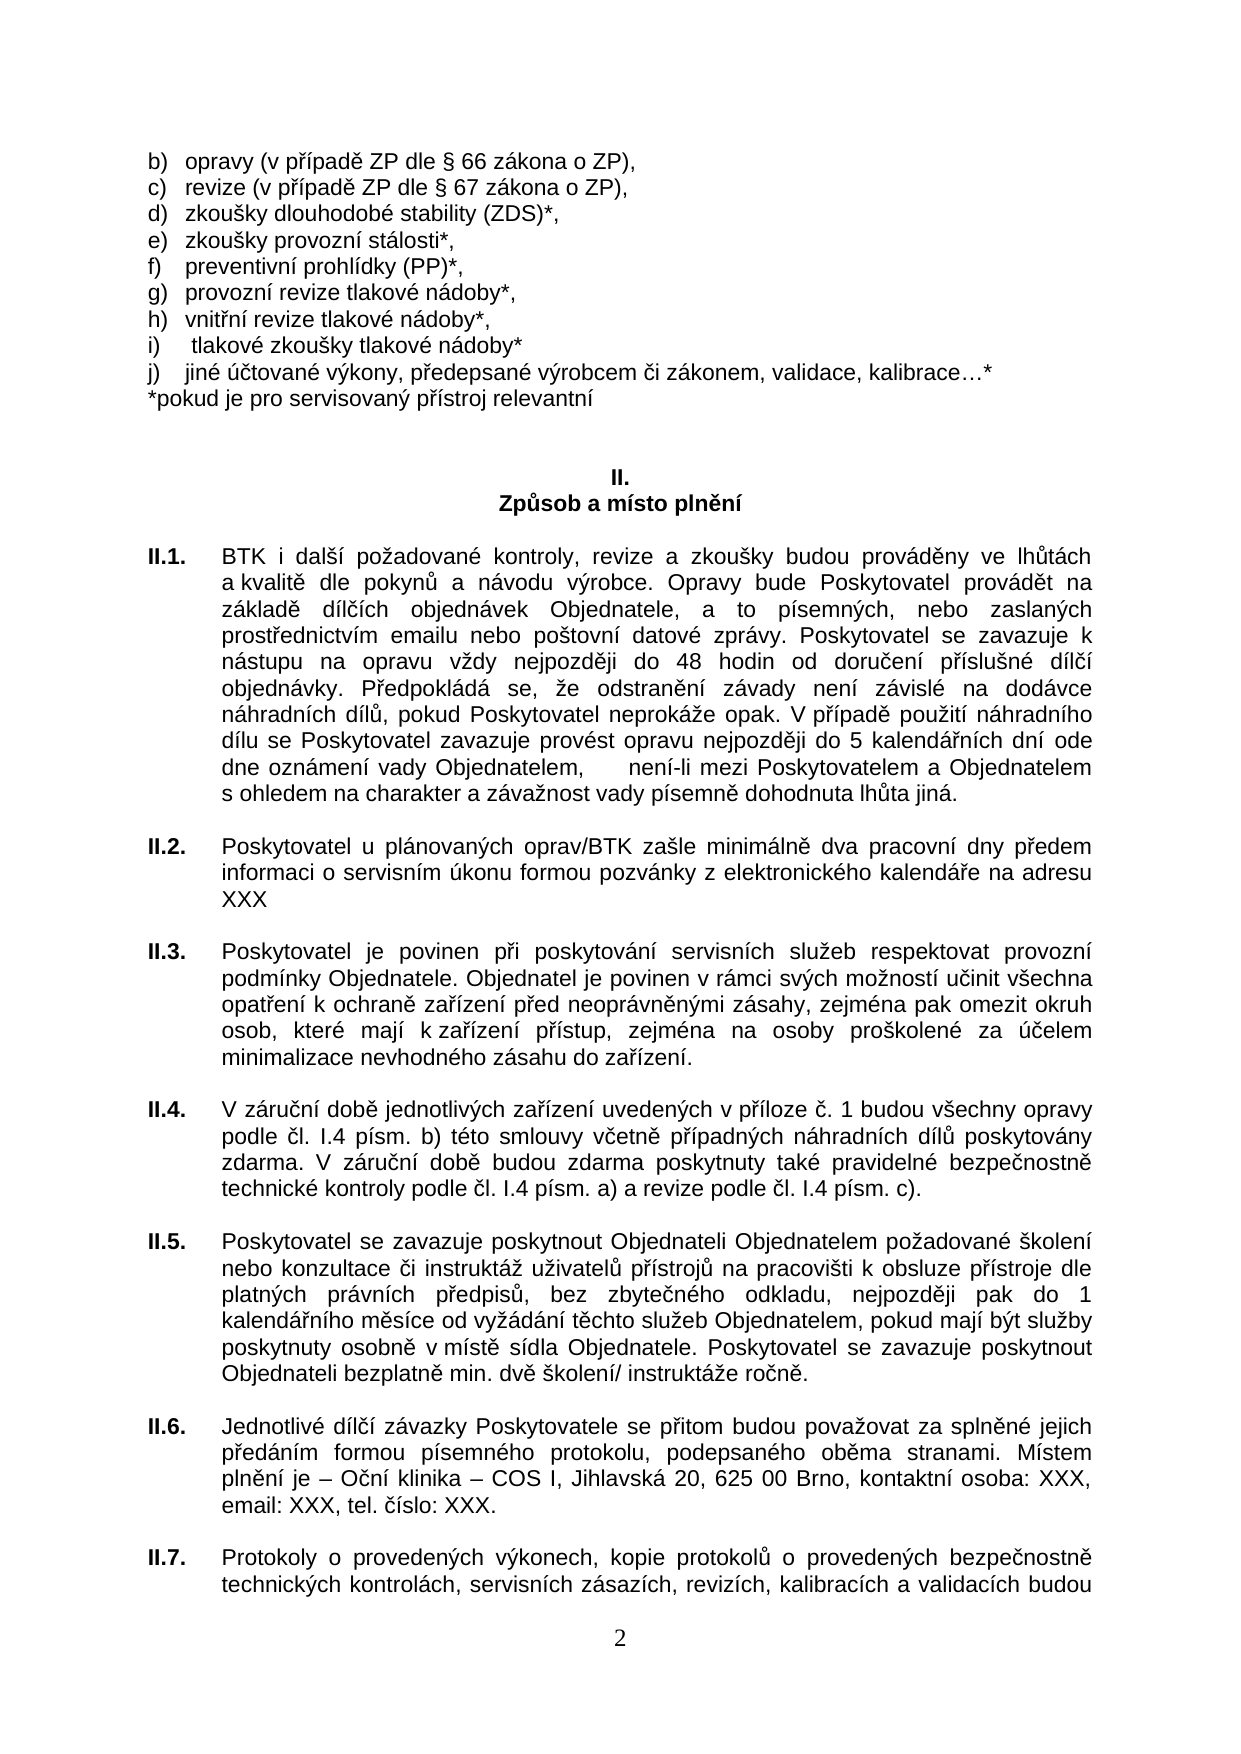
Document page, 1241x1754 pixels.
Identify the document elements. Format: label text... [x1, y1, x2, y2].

list revize (v případě ZP dle § 67 zákona o ZP), [148, 174, 1093, 200]
list opravy (v případě ZP dle § 66 zákona o ZP), [148, 148, 1093, 174]
list Poskytovatel se zavazuje poskytnout Objednateli Objednatelem požadované školení nebo konzultace či instruktáž uživatelů přístrojů na pracovišti k obsluze přístroje dle platných právních předpisů, bez zbytečného odkladu, nejpozději pak do 1 kalendářního měsíce od vyžádání těchto služeb Objednatelem, pokud mají být služby poskytnuty osobně v místě sídla Objednatele. Poskytovatel se zavazuje poskytnout Objednateli bezplatně min. dvě školení/ instruktáže ročně. [148, 1228, 1093, 1386]
list preventivní prohlídky (PP)*, [148, 253, 1093, 279]
list zkoušky provozní stálosti*, [148, 227, 1093, 253]
list zkoušky dlouhodobé stability (ZDS)*, [148, 200, 1093, 227]
text Způsob a místo plnění [148, 490, 1093, 517]
list Poskytovatel u plánovaných oprav/BTK zašle minimálně dva pracovní dny předem informaci o servisním úkonu formou pozvánky z elektronického kalendáře na adresu XXX [148, 833, 1093, 912]
list Poskytovatel je povinen při poskytování servisních služeb respektovat provozní podmínky Objednatele. Objednatel je povinen v rámci svých možností učinit všechna opatření k ochraně zařízení před neoprávněnými zásahy, zejména pak omezit okruh osob, které mají k zařízení přístup, zejména na osoby proškolené za účelem minimalizace nevhodného zásahu do zařízení. [148, 938, 1093, 1070]
list V záruční době jednotlivých zařízení uvedených v příloze č. 1 budou všechny opravy podle čl. I.4 písm. b) této smlouvy včetně případných náhradních dílů poskytovány zdarma. V záruční době budou zdarma poskytnuty také pravidelné bezpečnostně technické kontroly podle čl. I.4 písm. a) a revize podle čl. I.4 písm. c). [148, 1096, 1093, 1202]
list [148, 1544, 1093, 1597]
list vnitřní revize tlakové nádoby*, [148, 306, 1093, 332]
list Jednotlivé dílčí závazky Poskytovatele se přitom budou považovat za splněné jejich předáním formou písemného protokolu, podepsaného oběma stranami. Místem plnění je – Oční klinika – COS I, Jihlavská 20, 625 00 Brno, kontaktní osoba: XXX, email: XXX, tel. číslo: XXX. [148, 1413, 1093, 1518]
text II. [148, 464, 1093, 490]
list BTK i další požadované kontroly, revize a zkoušky budou prováděny ve lhůtách a kvalitě dle pokynů a návodu výrobce. Opravy bude Poskytovatel provádět na základě dílčích objednávek Objednatele, a to písemných, nebo zaslaných prostřednictvím emailu nebo poštovní datové zprávy. Poskytovatel se zavazuje k nástupu na opravu vždy nejpozději do 48 hodin od doručení příslušné dílčí objednávky. Předpokládá se, že odstranění závady není závislé na dodávce náhradních dílů, pokud Poskytovatel neprokáže opak. V případě použití náhradního dílu se Poskytovatel zavazuje provést opravu nejpozději do 5 kalendářních dní ode dne oznámení vady Objednatelem, není-li mezi Poskytovatelem a Objednatelem s ohledem na charakter a závažnost vady písemně dohodnuta lhůta jiná. [148, 543, 1093, 806]
list jiné účtované výkony, předepsané výrobcem či zákonem, validace, kalibrace…* [148, 358, 1093, 385]
list tlakové zkoušky tlakové nádoby* [148, 332, 1093, 358]
list provozní revize tlakové nádoby*, [148, 279, 1093, 306]
text *pokud je pro servisovaný přístroj relevantní [148, 385, 1093, 411]
